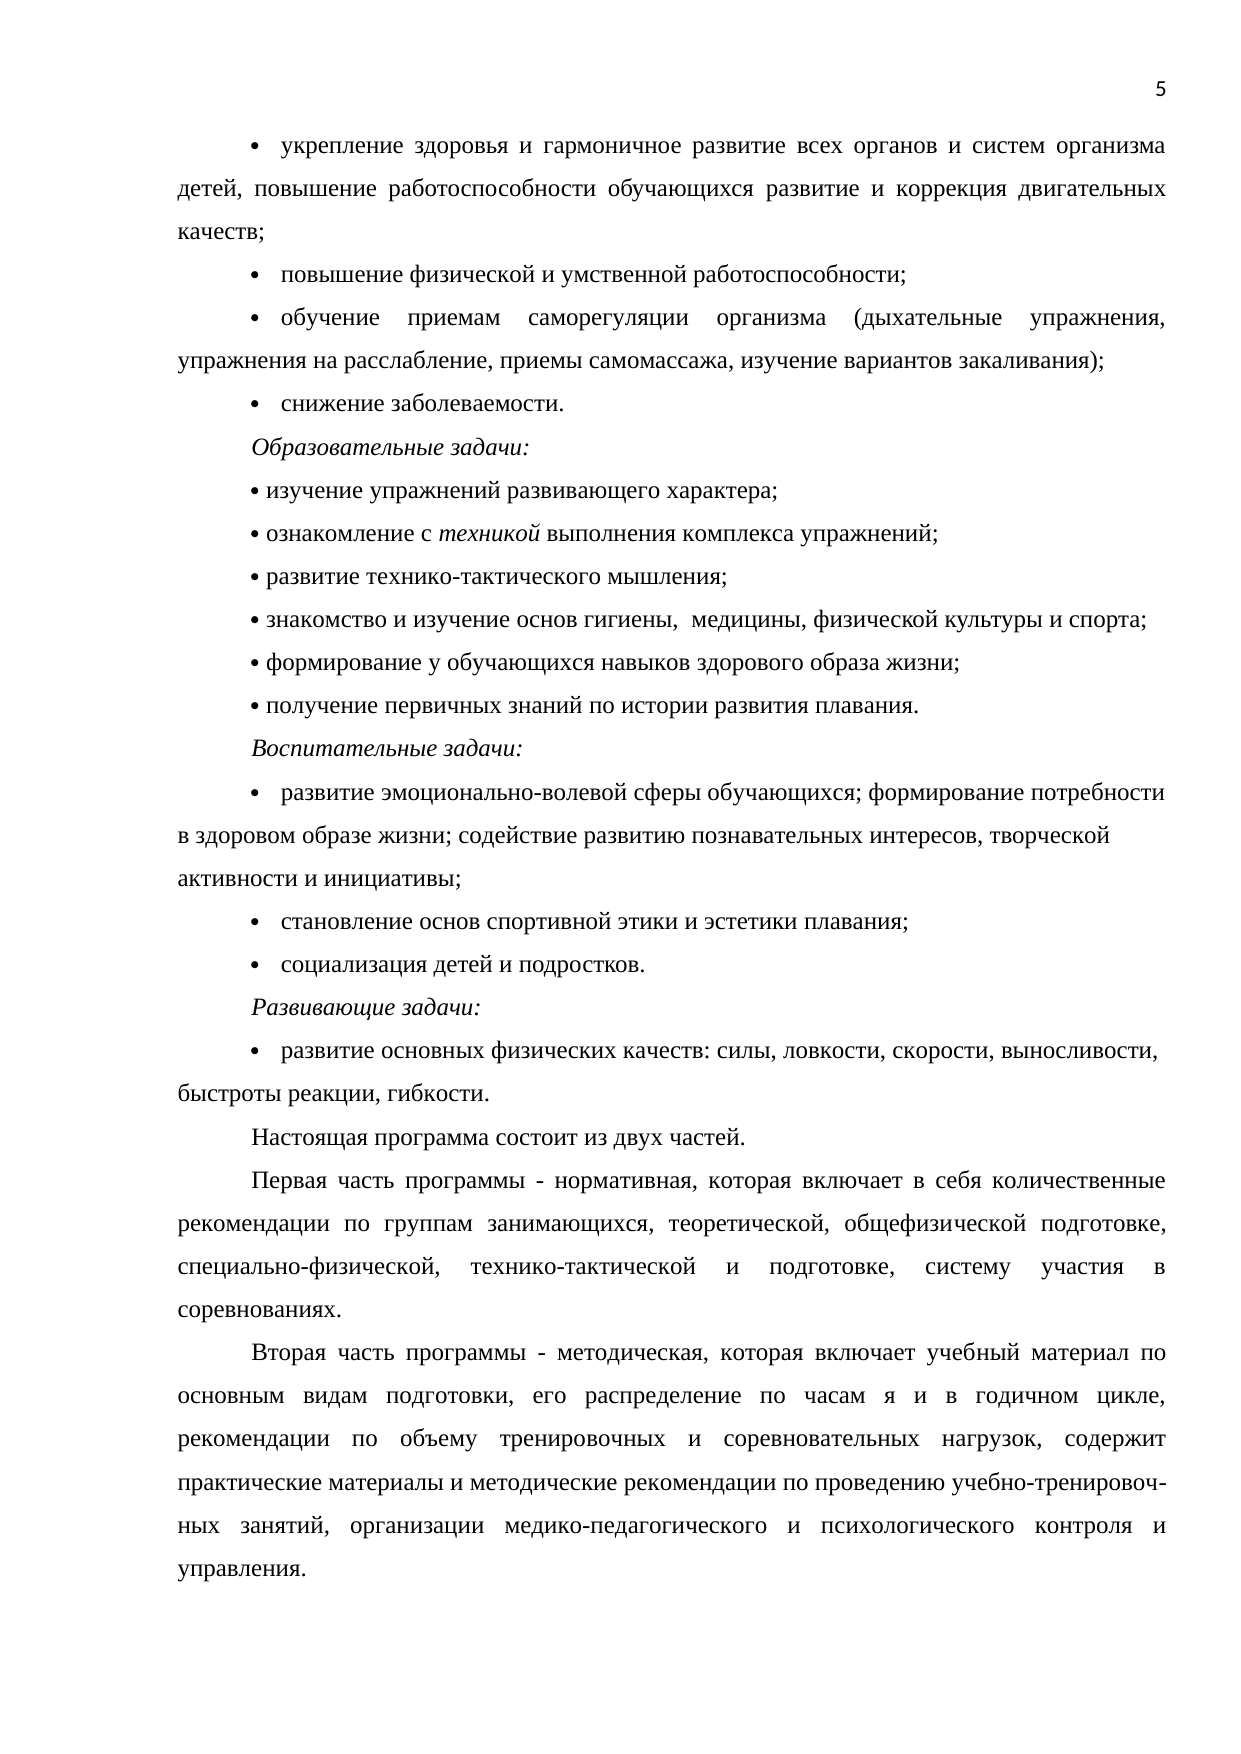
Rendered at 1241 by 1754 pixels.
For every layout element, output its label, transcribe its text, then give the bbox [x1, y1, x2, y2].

list изучение упражнений развивающего характера; [177, 475, 1167, 503]
list становление основ спортивной этики и эстетики плавания; [177, 906, 1167, 935]
text Настоящая программа состоит из двух частей. [177, 1122, 1167, 1150]
text Первая часть программы - нормативная, которая включает в себя количественные рекомендации по группам занимающихся, теоретической, общефизической подготовке, специально-физической, технико-тактической и подготовке, систему участия в соревнованиях. [177, 1165, 1167, 1323]
list социализация детей и подростков. [177, 949, 1167, 978]
list укрепление здоровья и гармоничное развитие всех органов и систем организма детей, повышение работоспособности обучающихся развитие и коррекция двигательных качеств; [177, 130, 1167, 245]
text Образовательные задачи: [177, 432, 1167, 460]
list знакомство и изучение основ гигиены, медицины, физической культуры и спорта; [177, 604, 1167, 633]
list формирование у обучающихся навыков здорового образа жизни; [177, 647, 1167, 676]
list снижение заболеваемости. [177, 388, 1167, 417]
list развитие эмоционально-волевой сферы обучающихся; формирование потребности в здоровом образе жизни; содействие развитию познавательных интересов, творческой активности и инициативы; [177, 777, 1167, 892]
text Воспитательные задачи: [177, 733, 1167, 762]
list ознакомление с техникой выполнения комплекса упражнений; [177, 518, 1167, 547]
text Вторая часть программы - методическая, которая включает учебный материал по основным видам подготовки, его распределение по часам я и в годичном цикле, рекомендации по объему тренировочных и соревновательных нагрузок, содержит практические материалы и методические рекомендации по проведению учебно-тренировочных занятий, организации медико-педагогического и психологического контроля и управления. [177, 1337, 1167, 1582]
list повышение физической и умственной работоспособности; [177, 259, 1167, 288]
list развитие основных физических качеств: силы, ловкости, скорости, выносливости, быстроты реакции, гибкости. [177, 1035, 1167, 1107]
text Развивающие задачи: [177, 992, 1167, 1021]
list развитие технико-тактического мышления; [177, 561, 1167, 590]
list получение первичных знаний по истории развития плавания. [177, 690, 1167, 719]
list обучение приемам саморегуляции организма (дыхательные упражнения, упражнения на расслабление, приемы самомассажа, изучение вариантов закаливания); [177, 302, 1167, 374]
